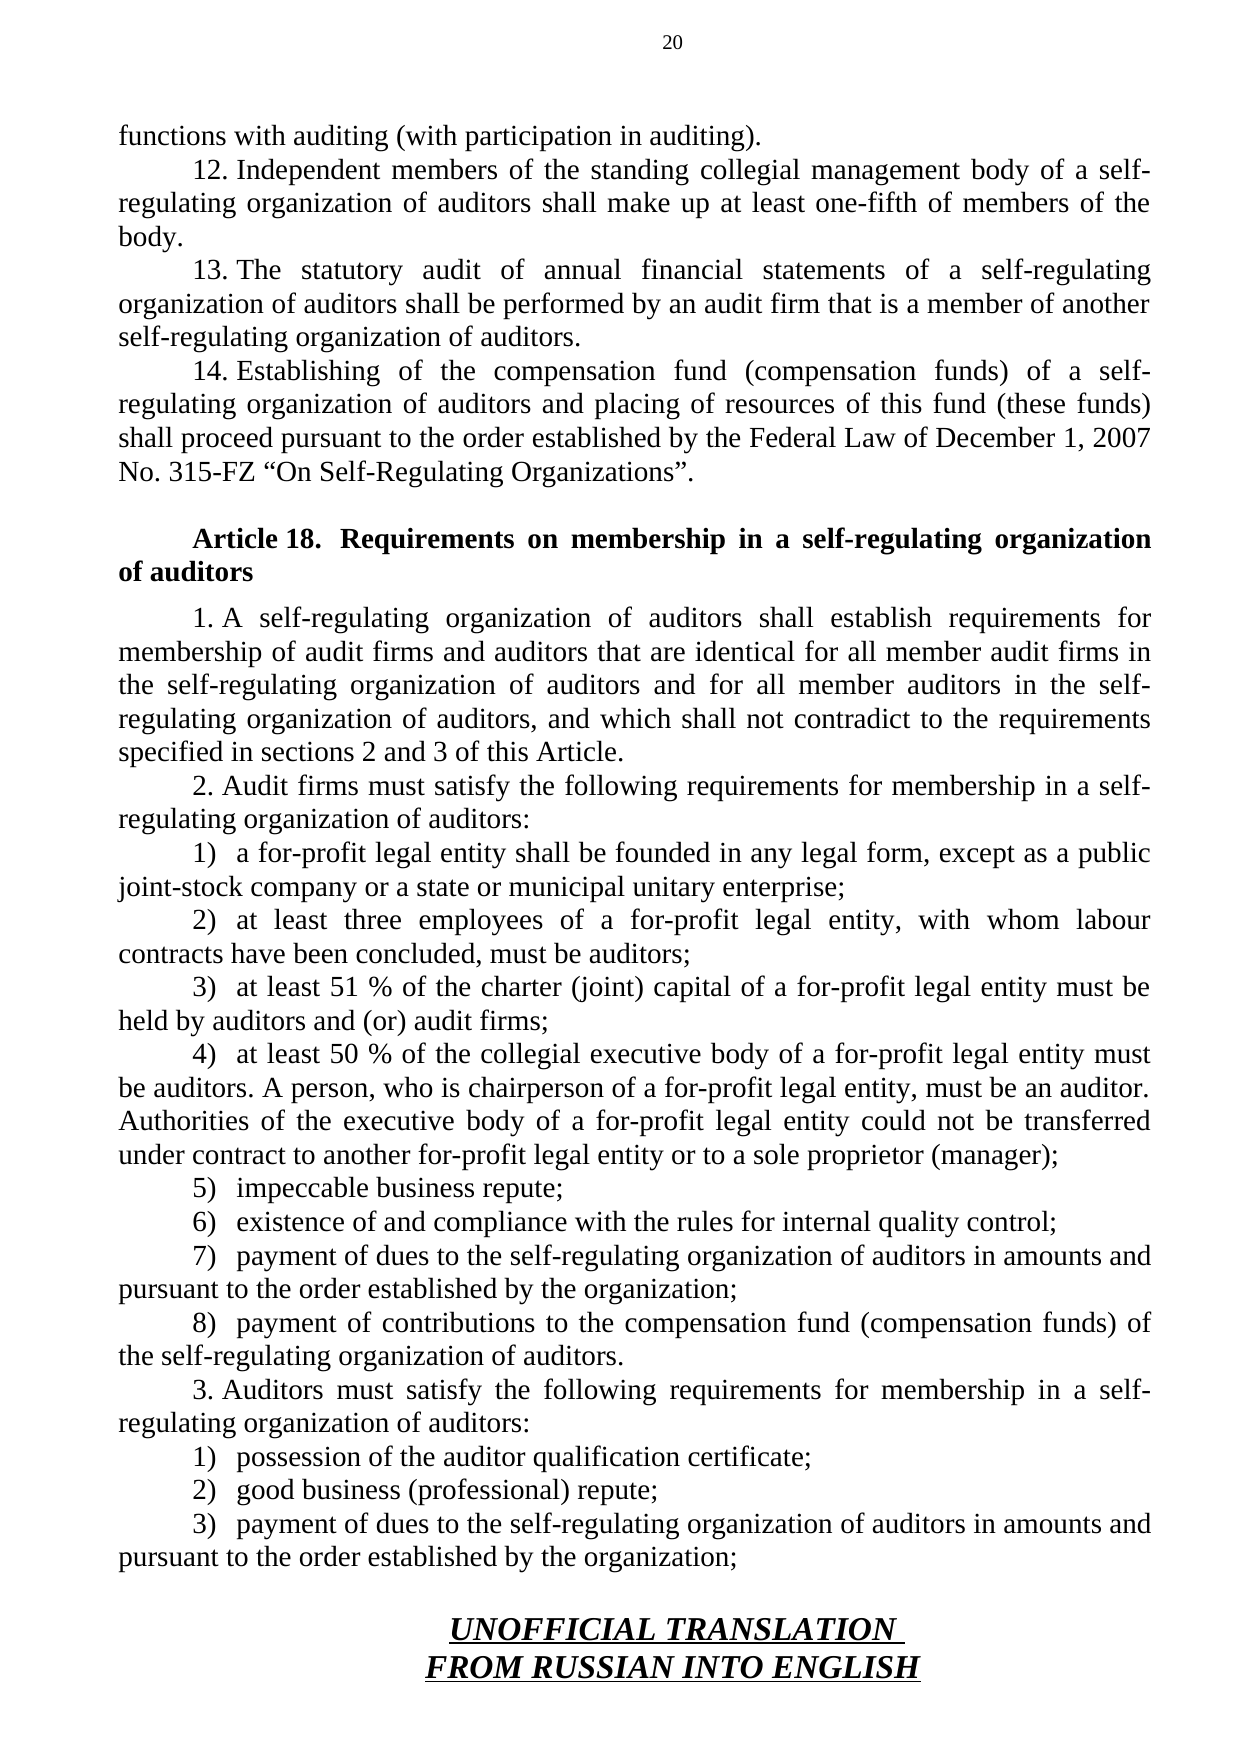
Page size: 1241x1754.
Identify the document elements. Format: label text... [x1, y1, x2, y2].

list Establishing of the compensation fund (compensation funds) of a self-regulating organization of auditors and placing of resources of this fund (these funds) shall proceed pursuant to the order established by the Federal Law of December 1, 2007 No. 315-FZ “On Self-Regulating Organizations”. [118, 353, 1152, 487]
list good business (professional) repute; [118, 1472, 1152, 1506]
list Auditors must satisfy the following requirements for membership in a self-regulating organization of auditors: [118, 1372, 1152, 1439]
list at least 50 % of the collegial executive body of a for-profit legal entity must be auditors. A person, who is chairperson of a for-profit legal entity, must be an auditor. Authorities of the executive body of a for-profit legal entity could not be transferred under contract to another for-profit legal entity or to a sole proprietor (manager); [118, 1036, 1152, 1171]
list impeccable business repute; [118, 1171, 1152, 1204]
list payment of dues to the self-regulating organization of auditors in amounts and pursuant to the order established by the organization; [118, 1506, 1152, 1573]
list a for-profit legal entity shall be founded in any legal form, except as a public joint-stock company or a state or municipal unitary enterprise; [118, 835, 1152, 902]
list payment of contributions to the compensation fund (compensation funds) of the self-regulating organization of auditors. [118, 1305, 1152, 1372]
list at least three employees of a for-profit legal entity, with whom labour contracts have been concluded, must be auditors; [118, 902, 1152, 969]
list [118, 118, 1152, 152]
list Audit firms must satisfy the following requirements for membership in a self-regulating organization of auditors: [118, 768, 1152, 835]
list at least 51 % of the charter (joint) capital of a for-profit legal entity must be held by auditors and (or) audit firms; [118, 969, 1152, 1036]
list existence of and compliance with the rules for internal quality control; [118, 1204, 1152, 1238]
text Article 18. Requirements on membership in a self-regulating organization of auditors [118, 521, 1152, 588]
list Independent members of the standing collegial management body of a self-regulating organization of auditors shall make up at least one-fifth of members of the body. [118, 152, 1152, 252]
list possession of the auditor qualification certificate; [118, 1439, 1152, 1472]
list A self-regulating organization of auditors shall establish requirements for membership of audit firms and auditors that are identical for all member audit firms in the self-regulating organization of auditors and for all member auditors in the self-regulating organization of auditors, and which shall not contradict to the requirements specified in sections 2 and 3 of this Article. [118, 600, 1152, 768]
list payment of dues to the self-regulating organization of auditors in amounts and pursuant to the order established by the organization; [118, 1238, 1152, 1305]
list The statutory audit of annual financial statements of a self-regulating organization of auditors shall be performed by an audit firm that is a member of another self-regulating organization of auditors. [118, 252, 1152, 353]
